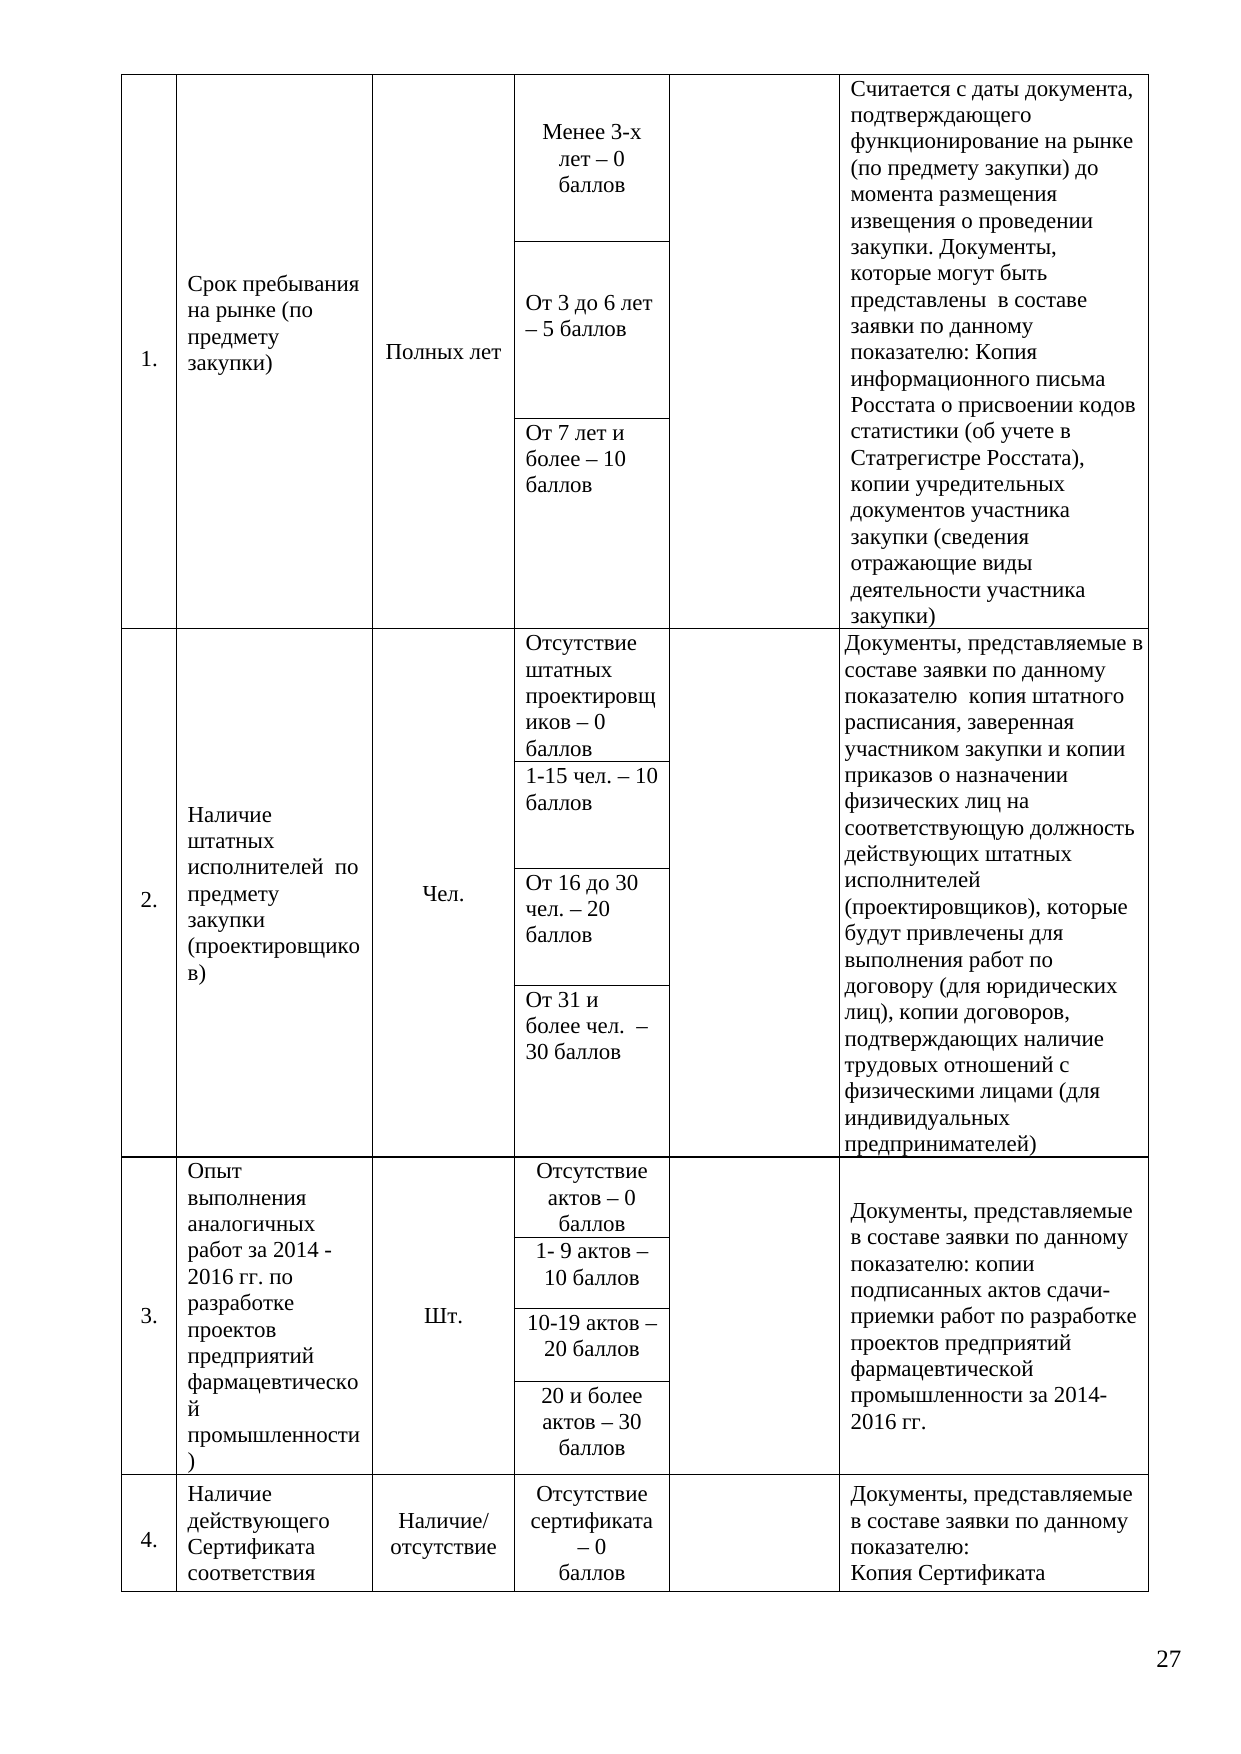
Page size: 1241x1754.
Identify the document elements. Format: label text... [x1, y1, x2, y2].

table_cell Считается с даты документа, подтверждающего функционирование на рынке (по предмету закупки) до момента размещения извещения о проведении закупки. Документы, которые могут быть представлены в составе заявки по данному показателю: Копия информационного письма Росстата о присвоении кодов статистики (об учете в Статрегистре Росстата), копии учредительных документов участника закупки (сведения отражающие виды деятельности участника закупки) [840, 75, 1148, 628]
table_cell Наличие/ отсутствие [373, 1475, 514, 1591]
table_cell 4. [122, 1475, 176, 1591]
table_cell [840, 1475, 1148, 1591]
table_cell Отсутствие актов – 0 баллов [515, 1158, 669, 1237]
table_cell [670, 1475, 839, 1591]
table_cell Документы, представляемые в составе заявки по данному показателю: копии подписанных актов сдачи-приемки работ по разработке проектов предприятий фармацевтической промышленности за 2014-2016 гг. [840, 1158, 1148, 1474]
table_cell Наличие штатных исполнителей по предмету закупки (проектировщиков) [177, 629, 372, 1156]
table_cell От 16 до 30 чел. – 20 баллов [515, 869, 669, 985]
table_cell 2. [122, 629, 176, 1156]
table_cell Полных лет [373, 75, 514, 628]
table_cell Шт. [373, 1158, 514, 1474]
table_cell 3. [122, 1158, 176, 1474]
table_cell [670, 629, 839, 1156]
table_cell [670, 75, 839, 628]
table_cell Отсутствие сертификата – 0 баллов [515, 1475, 669, 1591]
table_cell [670, 1158, 839, 1474]
table_cell Менее 3-х лет – 0 баллов [515, 75, 669, 241]
table_cell От 3 до 6 лет – 5 баллов [515, 242, 669, 417]
table_cell Опыт выполнения аналогичных работ за 2014 - 2016 гг. по (разработке проектов предприятий фармацевтической промышленности) [177, 1158, 372, 1474]
table_cell Чел. [373, 629, 514, 1156]
table_cell 20 и более актов – 30 баллов [515, 1382, 669, 1474]
table_cell Документы, представляемые в составе заявки по данному показателю копия штатного расписания, заверенная участником закупки и копии приказов о назначении физических лиц на соответствующую должность действующих штатных исполнителей (проектировщиков), которые будут привлечены для выполнения работ по договору (для юридических лиц), копии договоров, подтверждающих наличие трудовых отношений с физическими лицами (для индивидуальных предпринимателей) [840, 629, 1148, 1156]
table_cell 1. [122, 75, 176, 628]
table_cell Срок пребывания на рынке (по предмету закупки) [177, 75, 372, 628]
table_cell 10-19 актов – 20 баллов [515, 1309, 669, 1381]
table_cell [177, 1475, 372, 1591]
table_cell От 7 лет и более – 10 баллов [515, 419, 669, 628]
table_cell Отсутствие штатных проектировщиков – 0 баллов [515, 629, 669, 761]
table_cell 1- 9 актов – 10 баллов [515, 1238, 669, 1308]
table_cell От 31 и более чел. – 30 баллов [515, 986, 669, 1156]
table_cell 1-15 чел. – 10 баллов [515, 762, 669, 868]
